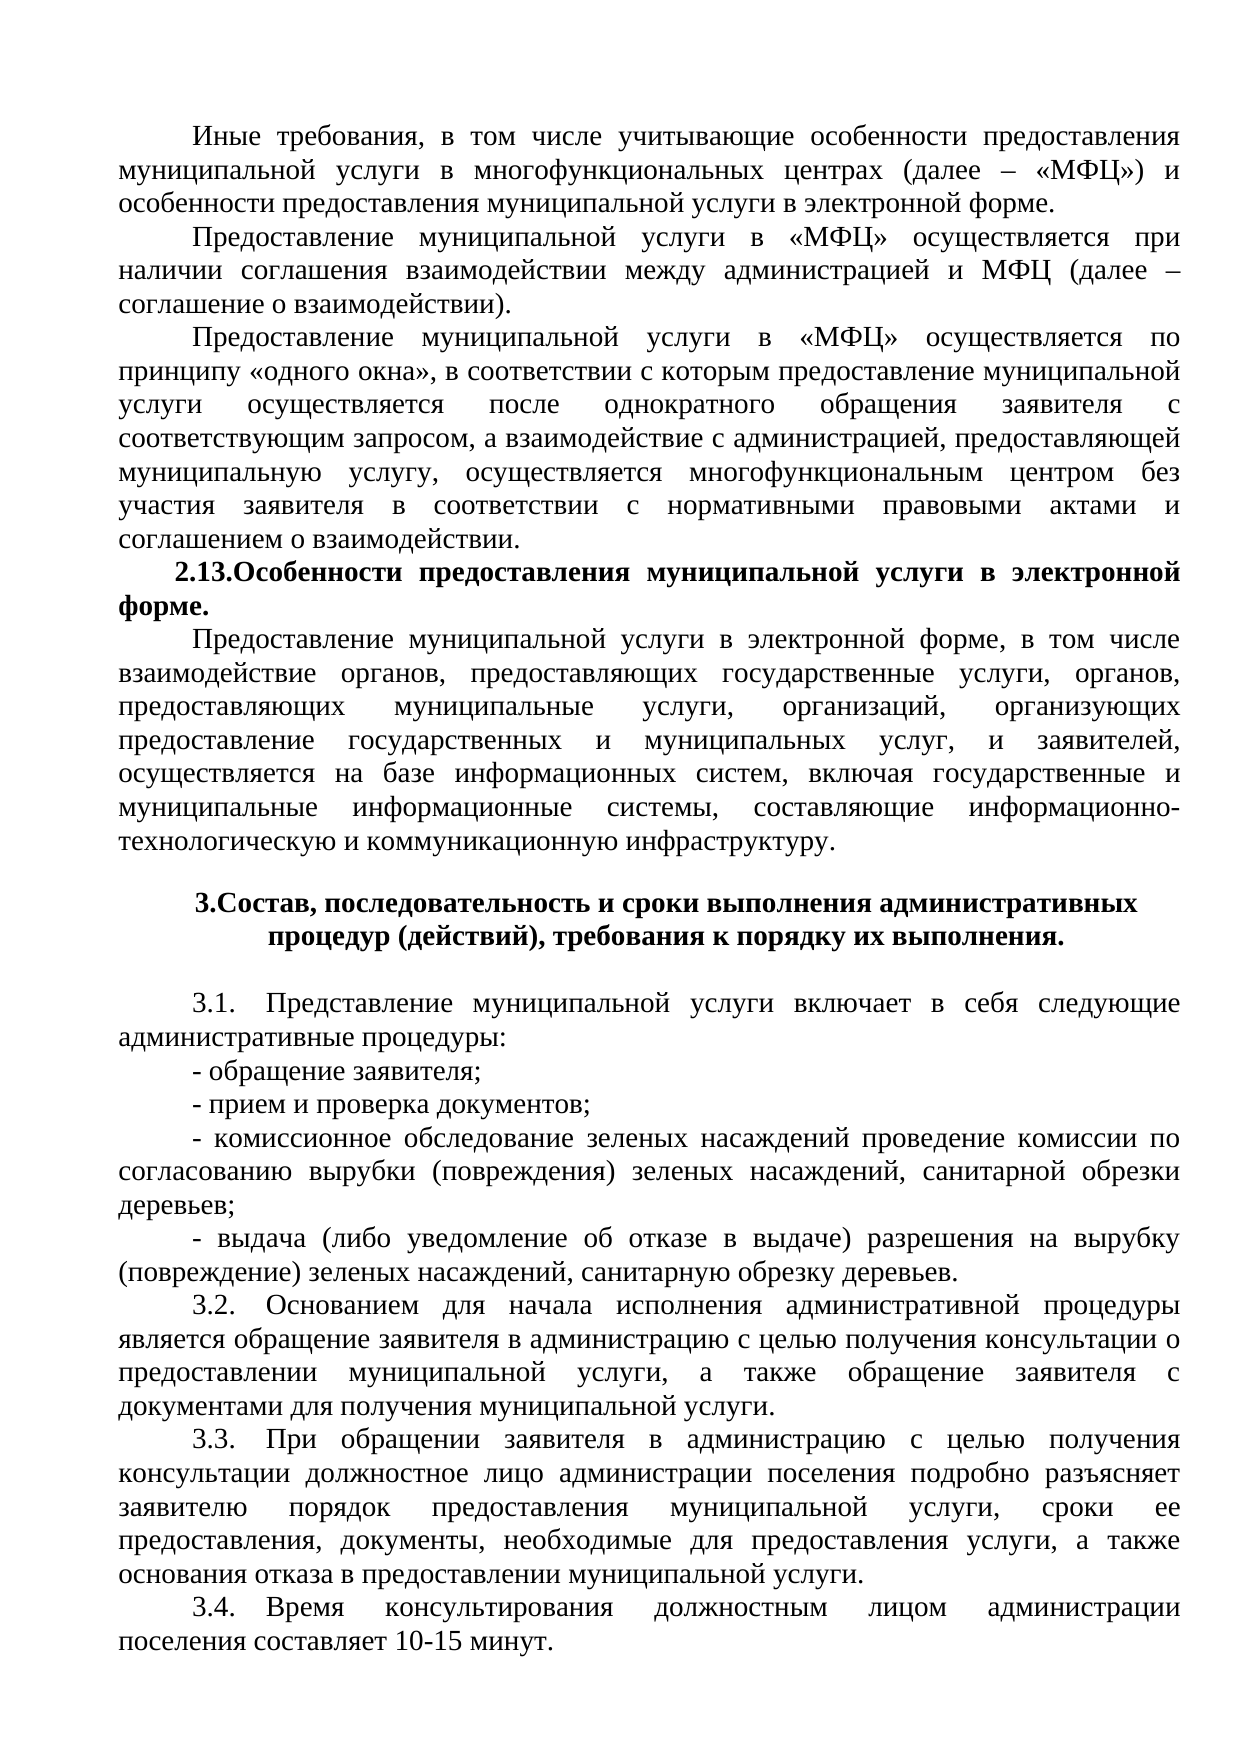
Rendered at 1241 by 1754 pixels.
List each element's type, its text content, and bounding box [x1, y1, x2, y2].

text Предоставление муниципальной услуги в «МФЦ» осуществляется по принципу «одного окна», в соответствии с которым предоставление муниципальной услуги осуществляется после однократного обращения заявителя с соответствующим запросом, а взаимодействие с администрацией, предоставляющей муниципальную услугу, осуществляется многофункциональным центром без участия заявителя в соответствии с нормативными правовыми актами и соглашением о взаимодействии. [118, 319, 1181, 554]
text 3.3. При обращении заявителя в администрацию с целью получения консультации должностное лицо администрации поселения подробно разъясняет заявителю порядок предоставления муниципальной услуги, сроки ее предоставления, документы, необходимые для предоставления услуги, а также основания отказа в предоставлении муниципальной услуги. [118, 1422, 1181, 1589]
text 2.13.Особенности предоставления муниципальной услуги в электронной форме. [118, 554, 1181, 621]
text Предоставление муниципальной услуги в «МФЦ» осуществляется при наличии соглашения взаимодействии между администрацией и МФЦ (далее – соглашение о взаимодействии). [118, 219, 1181, 319]
text Предоставление муниципальной услуги в электронной форме, в том числе взаимодействие органов, предоставляющих государственные услуги, органов, предоставляющих муниципальные услуги, организаций, организующих предоставление государственных и муниципальных услуг, и заявителей, осуществляется на базе информационных систем, включая государственные и муниципальные информационные системы, составляющие информационно-технологическую и коммуникационную инфраструктуру. [118, 621, 1181, 856]
text - комиссионное обследование зеленых насаждений проведение комиссии по согласованию вырубки (повреждения) зеленых насаждений, санитарной обрезки деревьев; [118, 1120, 1181, 1220]
list 3.Состав, последовательность и сроки выполнения административных процедур (действий), требования к порядку их выполнения. [193, 887, 1139, 952]
text 3.1. Представление муниципальной услуги включает в себя следующие административные процедуры: [118, 986, 1181, 1053]
text 3.2. Основанием для начала исполнения административной процедуры является обращение заявителя в администрацию с целью получения консультации о предоставлении муниципальной услуги, а также обращение заявителя с документами для получения муниципальной услуги. [118, 1287, 1181, 1422]
text 3.4. Время консультирования должностным лицом администрации поселения составляет 10-15 минут. [118, 1589, 1181, 1656]
text Иные требования, в том числе учитывающие особенности предоставления муниципальной услуги в многофункциональных центрах (далее – «МФЦ») и особенности предоставления муниципальной услуги в электронной форме. [118, 118, 1181, 219]
text - прием и проверка документов; [118, 1086, 1181, 1120]
text - обращение заявителя; [118, 1053, 1181, 1086]
text - выдача (либо уведомление об отказе в выдаче) разрешения на вырубку (повреждение) зеленых насаждений, санитарную обрезку деревьев. [118, 1220, 1181, 1287]
